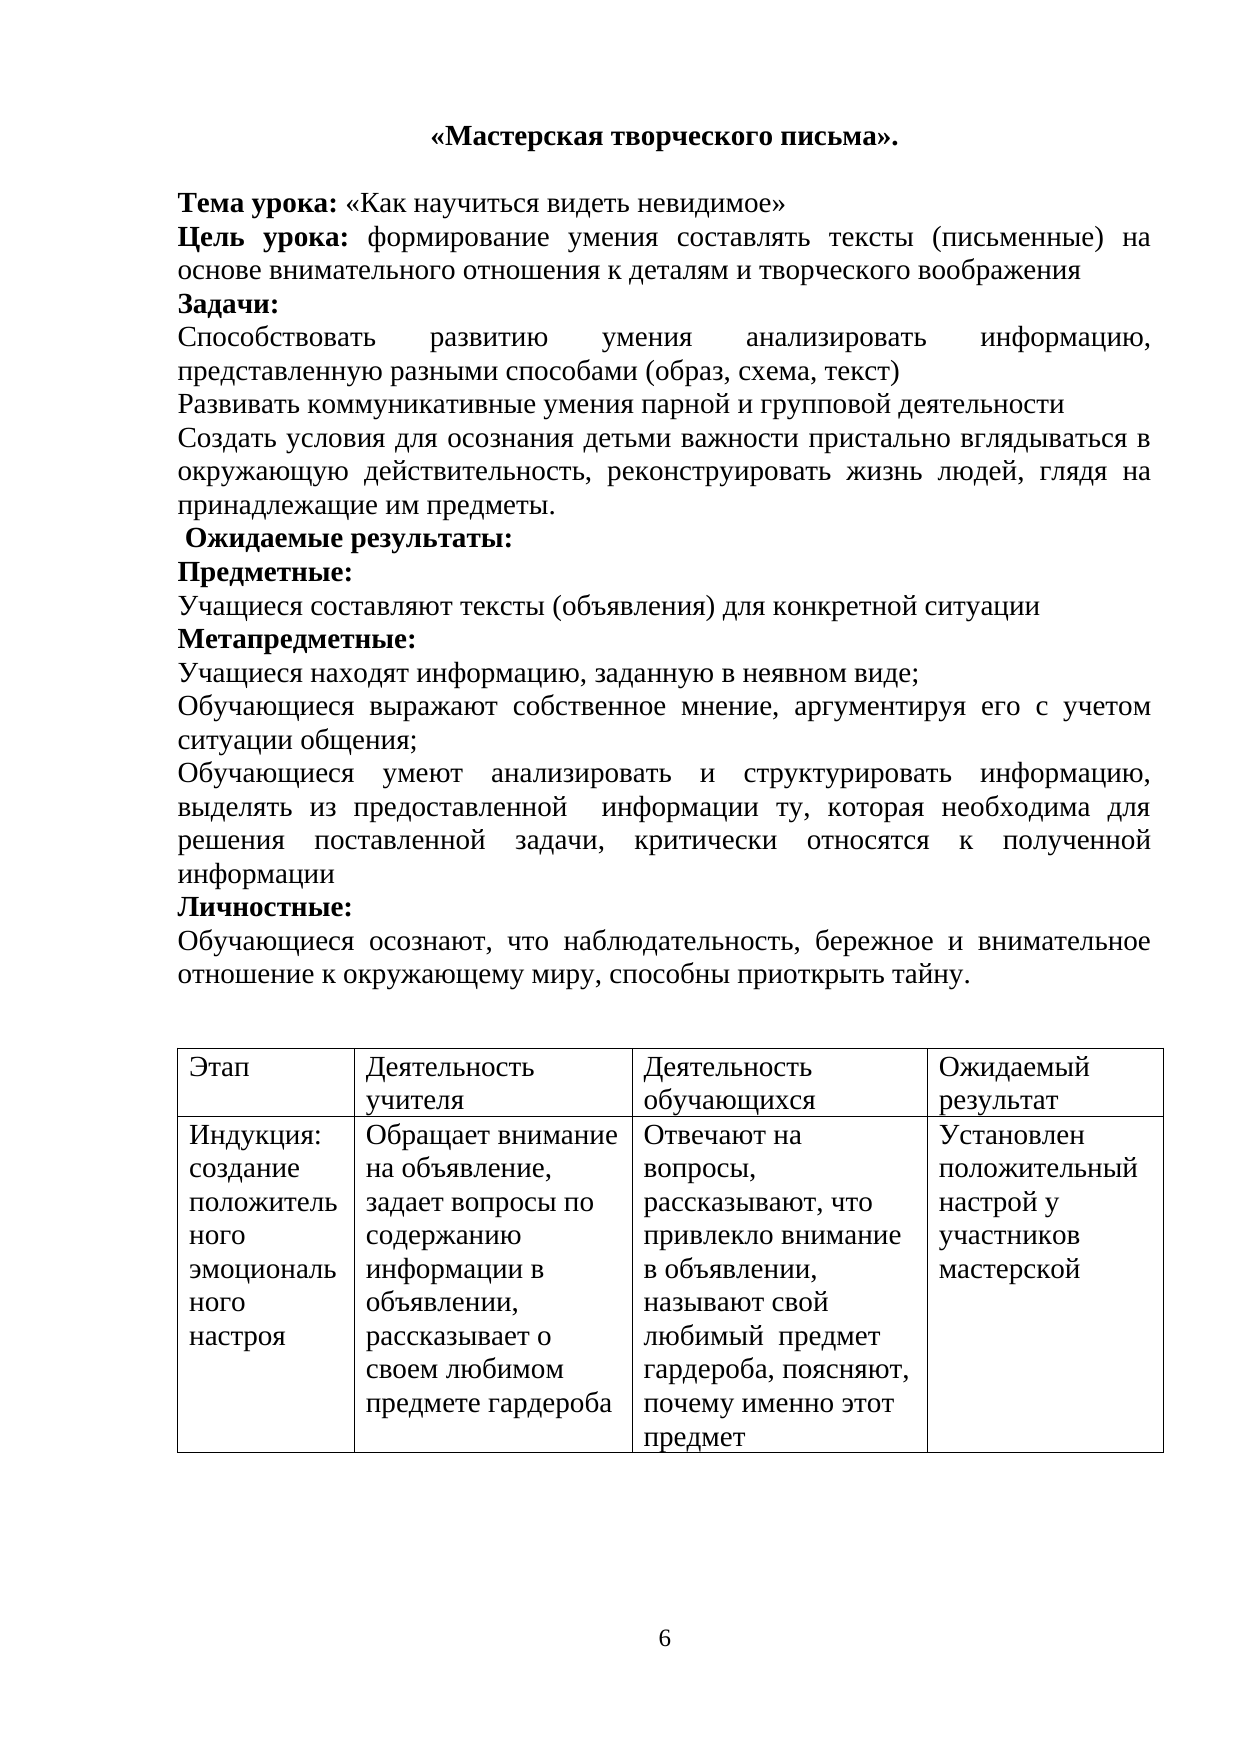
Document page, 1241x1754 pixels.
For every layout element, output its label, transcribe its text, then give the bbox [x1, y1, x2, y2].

table_header Деятельность учителя [355, 1049, 632, 1116]
table_header Ожидаемый результат [928, 1049, 1163, 1116]
text Обучающиеся выражают собственное мнение, аргументируя его с учетом ситуации общения; [177, 688, 1152, 755]
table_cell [178, 1117, 354, 1452]
table_cell Обращает внимание на объявление, задает вопросы по содержанию информации в объявлении, рассказывает о своем любимом предмете гардероба [355, 1117, 632, 1452]
text Обучающиеся осознают, что наблюдательность, бережное и внимательное отношение к окружающему миру, способны приоткрыть тайну. [177, 923, 1152, 990]
text Создать условия для осознания детьми важности пристально вглядываться в окружающую действительность, реконструировать жизнь людей, глядя на принадлежащие им предметы. [177, 420, 1152, 521]
text Цель урока: формирование умения составлять тексты (письменные) на основе внимательного отношения к деталям и творческого воображения [177, 219, 1152, 286]
text Способствовать развитию умения анализировать информацию, представленную разными способами (образ, схема, текст) [177, 319, 1152, 386]
text Тема урока: «Как научиться видеть невидимое» [177, 185, 1152, 219]
text Метапредметные: [177, 621, 1152, 655]
text «Мастерская творческого письма». [177, 118, 1152, 152]
text Ожидаемые результаты: [177, 521, 1152, 554]
text Учащиеся находят информацию, заданную в неявном виде; [177, 655, 1152, 688]
text Предметные: [177, 554, 1152, 588]
text Развивать коммуникативные умения парной и групповой деятельности [177, 386, 1152, 420]
text Личностные: [177, 889, 1152, 923]
text Учащиеся составляют тексты (объявления) для конкретной ситуации [177, 588, 1152, 621]
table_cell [633, 1117, 927, 1452]
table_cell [928, 1117, 1163, 1452]
table_header Деятельность обучающихся [633, 1049, 927, 1116]
text Обучающиеся умеют анализировать и структурировать информацию, выделять из предоставленной информации ту, которая необходима для решения поставленной задачи, критически относятся к полученной информации [177, 755, 1152, 889]
text Задачи: [177, 286, 1152, 319]
table_header Этап [178, 1049, 354, 1116]
